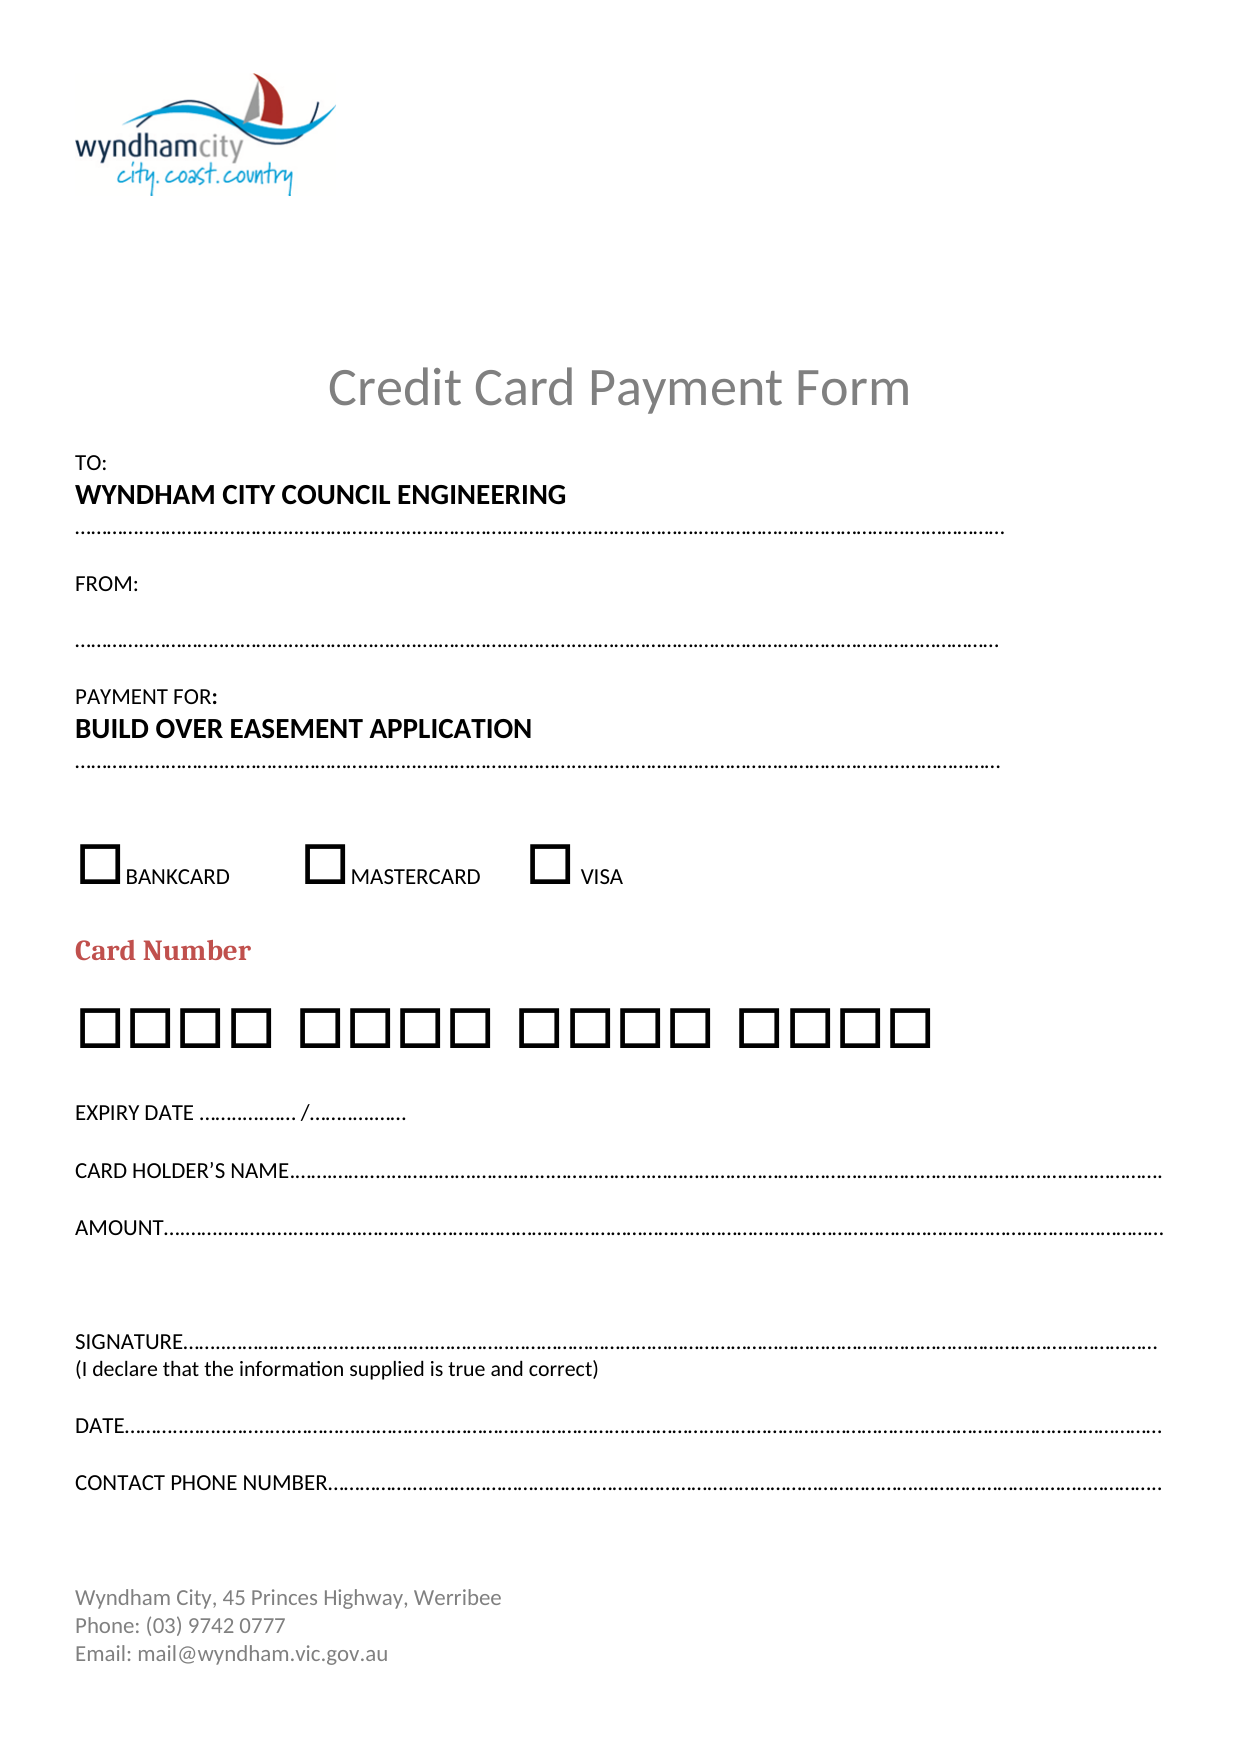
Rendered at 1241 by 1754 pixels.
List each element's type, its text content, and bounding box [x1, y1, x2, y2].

text TO: WYNDHAM CITY COUNCIL ENGINEERING …………..…………..…………..…………..……..….………….…………..………………….………………………………….……………… [75, 448, 1165, 540]
text PAYMENT FOR: BUILD OVER EASEMENT APPLICATION …………..…………..…………..…………..……..….………….…………..…….………………………………………….…..……………… [75, 682, 1165, 774]
text CONTACT PHONE NUMBER………………………………………………………………………………………………….…………………………..………….. [75, 1468, 1165, 1496]
text □BANKCARD □MASTERCARD □ VISA [75, 803, 1165, 905]
picture [75, 73, 337, 196]
text EXPIRY DATE ……..….…… /……..….…… [75, 1098, 1165, 1127]
text DATE………..……..……..….………….…………..………………………………………………………………………………………………………………………… [75, 1411, 1165, 1439]
text Card Number □□□□ □□□□ □□□□ □□□□ [75, 934, 1165, 1069]
text AMOUNT….……..……..….………….…………..………………………………………………………………………………………………………………………… [75, 1213, 1165, 1241]
text CARD HOLDER’S NAME.…….………..…………….…………..……………….……………………………………………………………………………………. [75, 1156, 1165, 1184]
text Wyndham City, 45 Princes Highway, Werribee Phone: (03) 9742 0777 Email: mail@wyndham.vic.gov.au [75, 1583, 1165, 1667]
text SIGNATURE……..…………..……..….………….…………..…………………………………………………………………………………………………………… (I declare that the information supplied is true and correct) [75, 1327, 1165, 1382]
text Credit Card Payment Form [75, 353, 1165, 419]
text FROM: …………..…………..…………..…………..……..….………….…………..………………….………………………………………………… [75, 569, 1165, 653]
